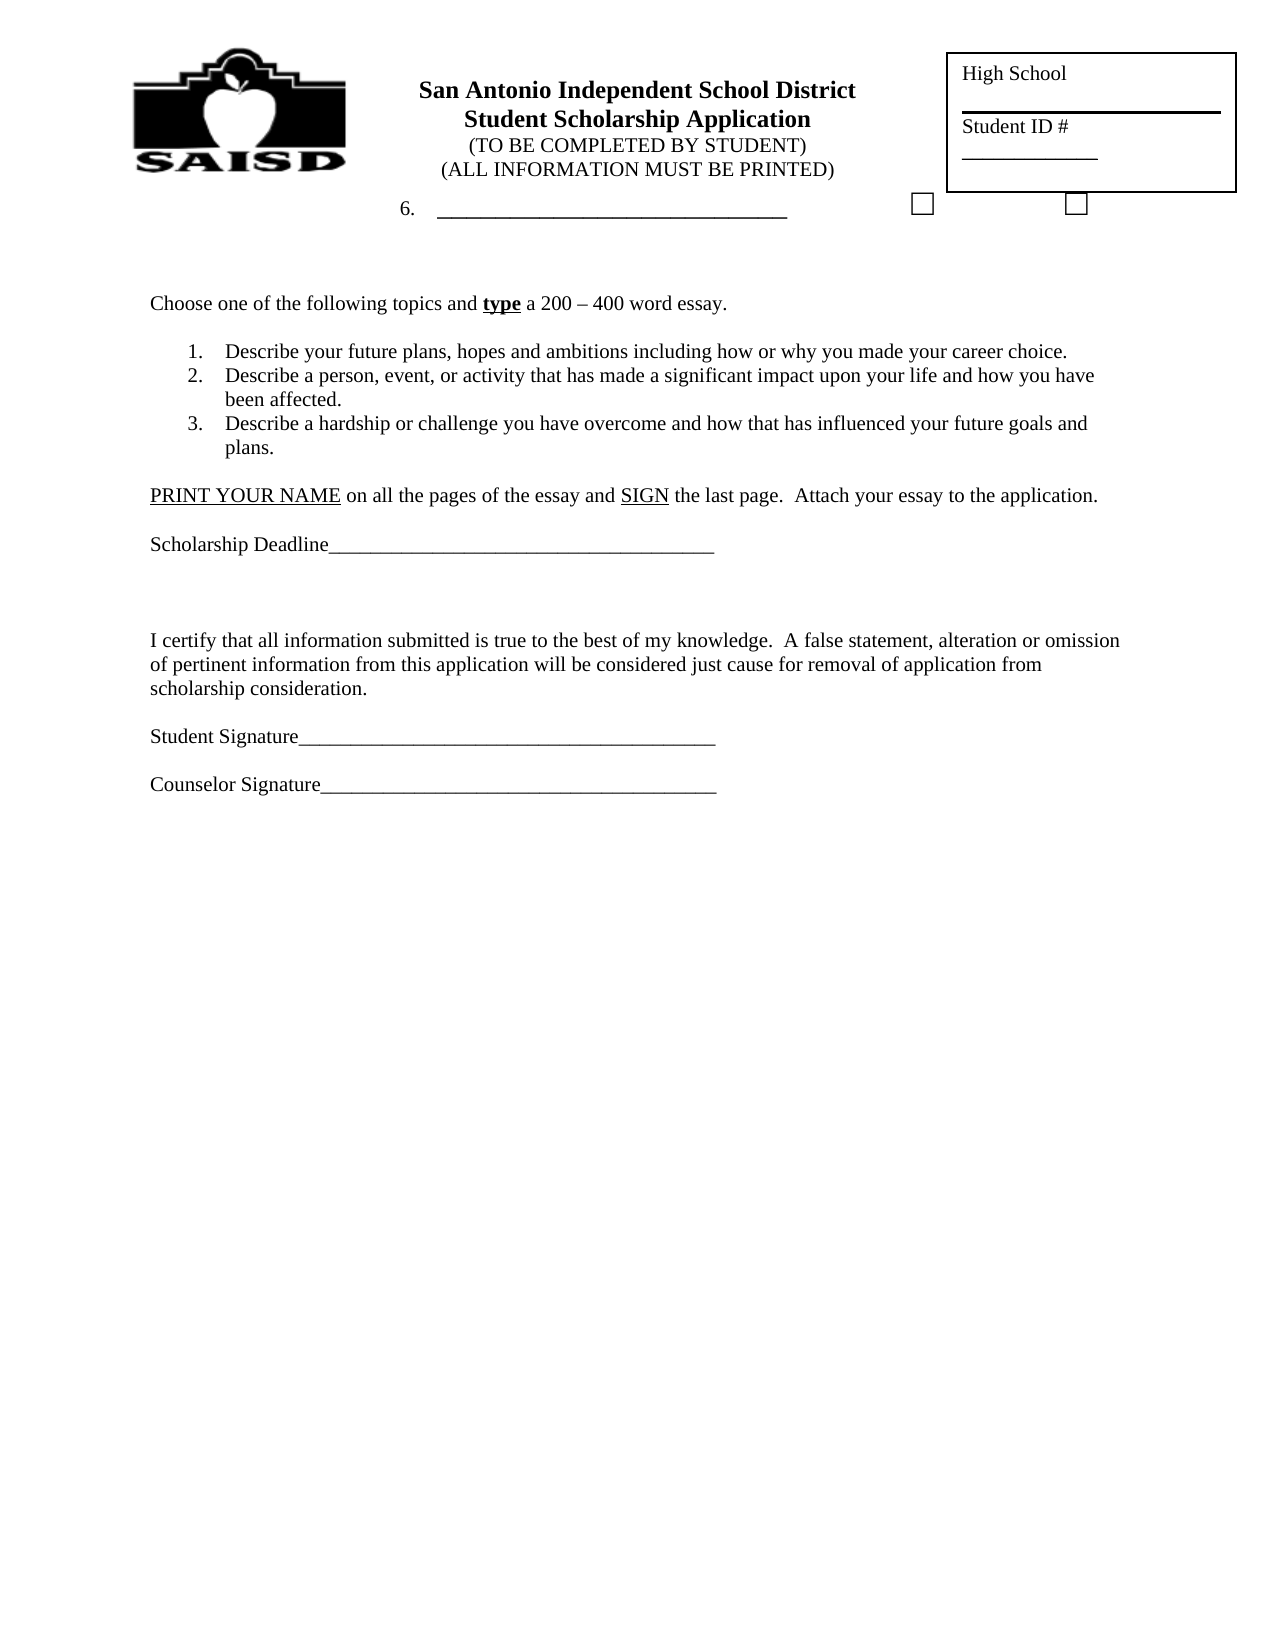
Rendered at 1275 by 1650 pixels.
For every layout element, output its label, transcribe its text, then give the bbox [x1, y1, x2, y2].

list Describe a hardship or challenge you have overcome and how that has influenced your future goals and plans. [187, 411, 1125, 459]
text Counselor Signature______________________________________ [150, 772, 1125, 796]
text Scholarship Deadline_____________________________________ [150, 532, 1125, 556]
text PRINT YOUR NAME on all the pages of the essay and SIGN the last page. Attach your essay to the application. [150, 483, 1125, 507]
list Describe a person, event, or activity that has made a significant impact upon your life and how you have been affected. [187, 363, 1125, 411]
list Describe your future plans, hopes and ambitions including how or why you made your career choice. [187, 339, 1125, 363]
text Student Signature________________________________________ [150, 724, 1125, 748]
text I certify that all information submitted is true to the best of my knowledge. A false statement, alteration or omission of pertinent information from this application will be considered just cause for removal of application from scholarship consideration. [150, 628, 1125, 700]
text Choose one of the following topics and type a 200 – 400 word essay. [150, 291, 1125, 315]
list ________________________ □ □ [187, 181, 1125, 224]
